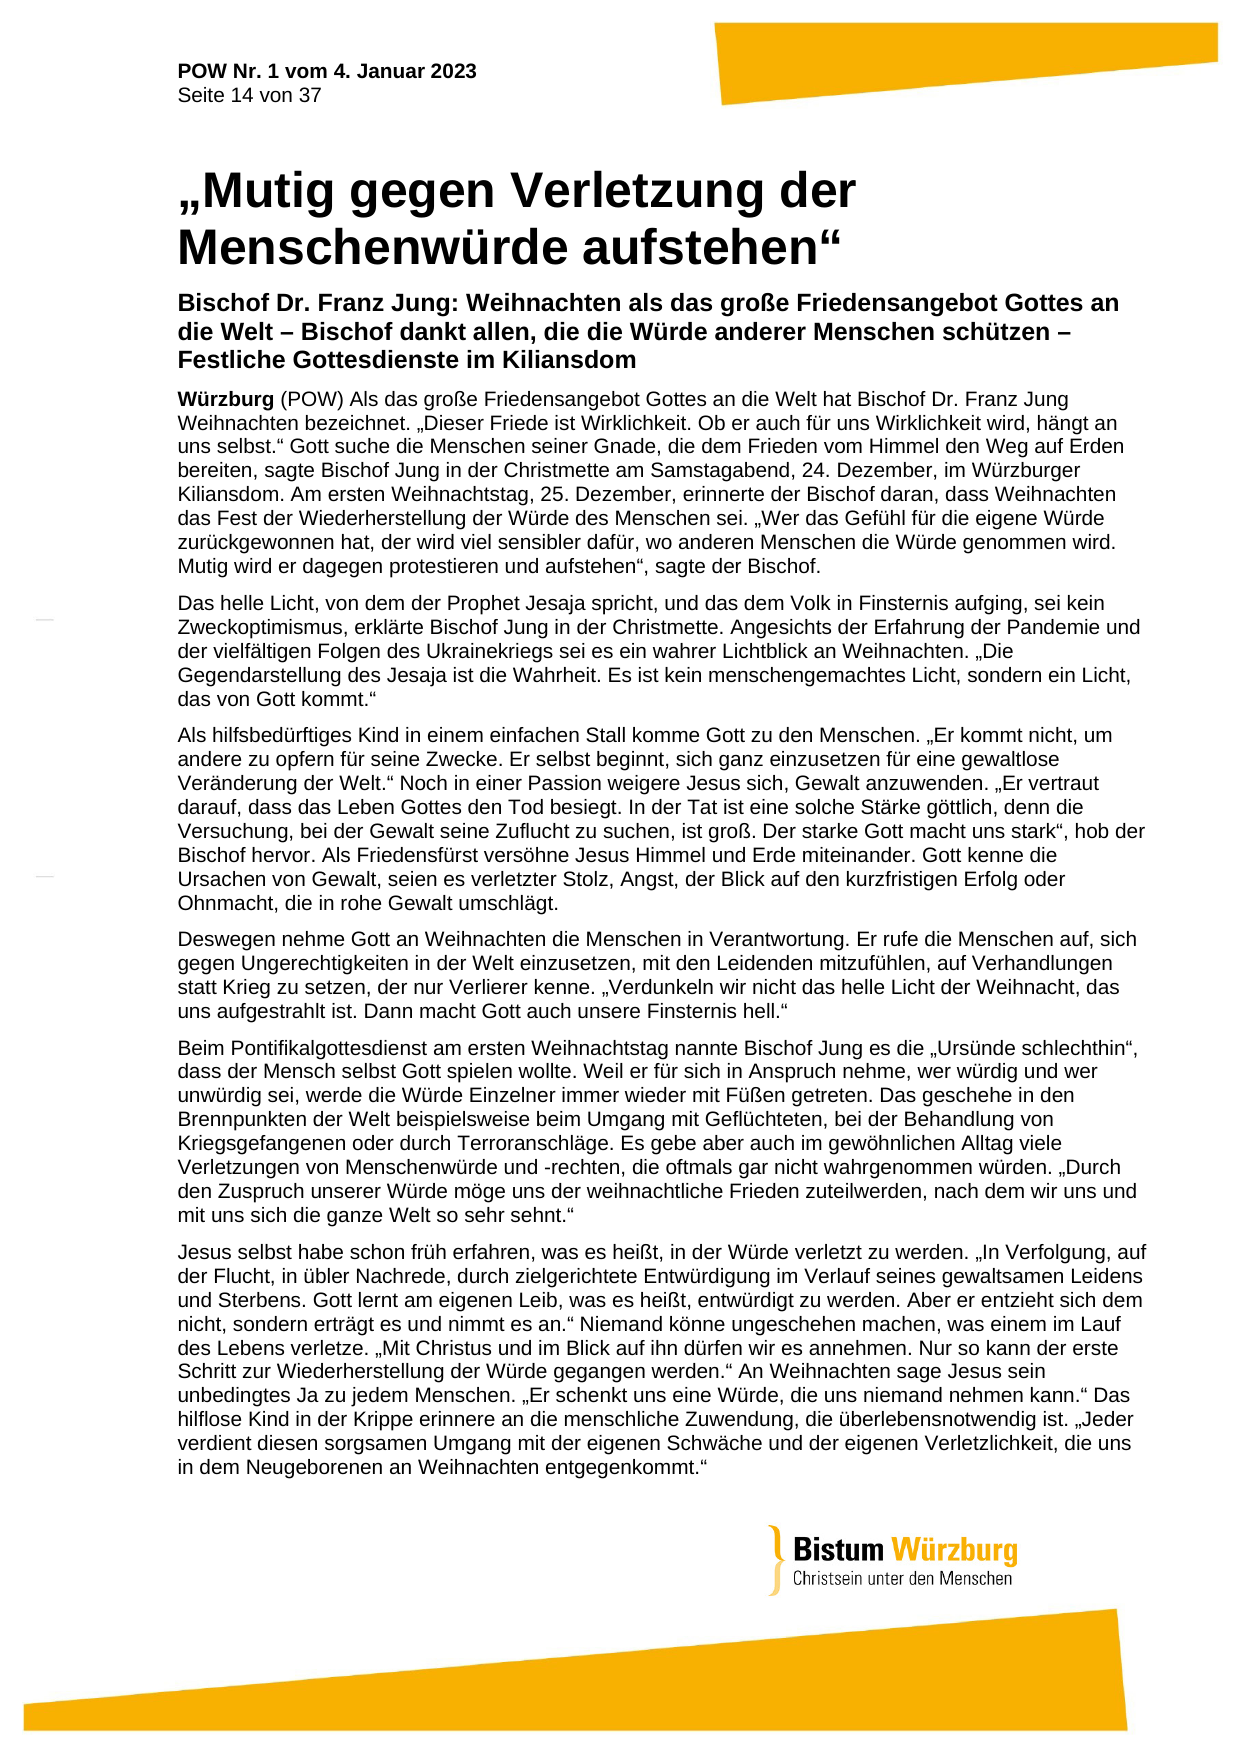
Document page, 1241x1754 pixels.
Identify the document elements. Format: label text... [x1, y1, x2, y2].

text Als hilfsbedürftiges Kind in einem einfachen Stall komme Gott zu den Menschen. „Er kommt nicht, um andere zu opfern für seine Zwecke. Er selbst beginnt, sich ganz einzusetzen für eine gewaltlose Veränderung der Welt.“ Noch in einer Passion weigere Jesus sich, Gewalt anzuwenden. „Er vertraut darauf, dass das Leben Gottes den Tod besiegt. In der Tat ist eine solche Stärke göttlich, denn die Versuchung, bei der Gewalt seine Zuflucht zu suchen, ist groß. Der starke Gott macht uns stark“, hob der Bischof hervor. Als Friedensfürst versöhne Jesus Himmel und Erde miteinander. Gott kenne die Ursachen von Gewalt, seien es verletzter Stolz, Angst, der Blick auf den kurzfristigen Erfolg oder Ohnmacht, die in rohe Gewalt umschlägt. [177, 723, 1152, 914]
text Würzburg (POW) Als das große Friedensangebot Gottes an die Welt hat Bischof Dr. Franz Jung Weihnachten bezeichnet. „Dieser Friede ist Wirklichkeit. Ob er auch für uns Wirklichkeit wird, hängt an uns selbst.“ Gott suche die Menschen seiner Gnade, die dem Frieden vom Himmel den Weg auf Erden bereiten, sagte Bischof Jung in der Christmette am Samstagabend, 24. Dezember, im Würzburger Kiliansdom. Am ersten Weihnachtstag, 25. Dezember, erinnerte der Bischof daran, dass Weihnachten das Fest der Wiederherstellung der Würde des Menschen sei. „Wer das Gefühl für die eigene Würde zurückgewonnen hat, der wird viel sensibler dafür, wo anderen Menschen die Würde genommen wird. Mutig wird er dagegen protestieren und aufstehen“, sagte der Bischof. [177, 386, 1152, 578]
text Beim Pontifikalgottesdienst am ersten Weihnachtstag nannte Bischof Jung es die „Ursünde schlechthin“, dass der Mensch selbst Gott spielen wollte. Weil er für sich in Anspruch nehme, wer würdig und wer unwürdig sei, werde die Würde Einzelner immer wieder mit Füßen getreten. Das geschehe in den Brennpunkten der Welt beispielsweise beim Umgang mit Geflüchteten, bei der Behandlung von Kriegsgefangenen oder durch Terroranschläge. Es gebe aber auch im gewöhnlichen Alltag viele Verletzungen von Menschenwürde und -rechten, die oftmals gar nicht wahrgenommen würden. „Durch den Zuspruch unserer Würde möge uns der weihnachtliche Frieden zuteilwerden, nach dem wir uns und mit uns sich die ganze Welt so sehr sehnt.“ [177, 1035, 1152, 1227]
text Das helle Licht, von dem der Prophet Jesaja spricht, und das dem Volk in Finsternis aufging, sei kein Zweckoptimismus, erklärte Bischof Jung in der Christmette. Angesichts der Erfahrung der Pandemie und der vielfältigen Folgen des Ukrainekriegs sei es ein wahrer Lichtblick an Weihnachten. „Die Gegendarstellung des Jesaja ist die Wahrheit. Es ist kein menschengemachtes Licht, sondern ein Licht, das von Gott kommt.“ [177, 591, 1152, 710]
subtitle „Mutig gegen Verletzung der Menschenwürde aufstehen“ [177, 160, 1152, 275]
text Bischof Dr. Franz Jung: Weihnachten als das große Friedensangebot Gottes an die Welt – Bischof dankt allen, die die Würde anderer Menschen schützen – Festliche Gottesdienste im Kiliansdom [177, 288, 1152, 374]
picture [0, 0, 1241, 1754]
text Deswegen nehme Gott an Weihnachten die Menschen in Verantwortung. Er rufe die Menschen auf, sich gegen Ungerechtigkeiten in der Welt einzusetzen, mit den Leidenden mitzufühlen, auf Verhandlungen statt Krieg zu setzen, der nur Verlierer kenne. „Verdunkeln wir nicht das helle Licht der Weihnacht, das uns aufgestrahlt ist. Dann macht Gott auch unsere Finsternis hell.“ [177, 927, 1152, 1023]
text Jesus selbst habe schon früh erfahren, was es heißt, in der Würde verletzt zu werden. „In Verfolgung, auf der Flucht, in übler Nachrede, durch zielgerichtete Entwürdigung im Verlauf seines gewaltsamen Leidens und Sterbens. Gott lernt am eigenen Leib, was es heißt, entwürdigt zu werden. Aber er entzieht sich dem nicht, sondern erträgt es und nimmt es an.“ Niemand könne ungeschehen machen, was einem im Lauf des Lebens verletze. „Mit Christus und im Blick auf ihn dürfen wir es annehmen. Nur so kann der erste Schritt zur Wiederherstellung der Würde gegangen werden.“ An Weihnachten sage Jesus sein unbedingtes Ja zu jedem Menschen. „Er schenkt uns eine Würde, die uns niemand nehmen kann.“ Das hilflose Kind in der Krippe erinnere an die menschliche Zuwendung, die überlebensnotwendig ist. „Jeder verdient diesen sorgsamen Umgang mit der eigenen Schwäche und der eigenen Verletzlichkeit, die uns in dem Neugeborenen an Weihnachten entgegenkommt.“ [177, 1239, 1152, 1479]
